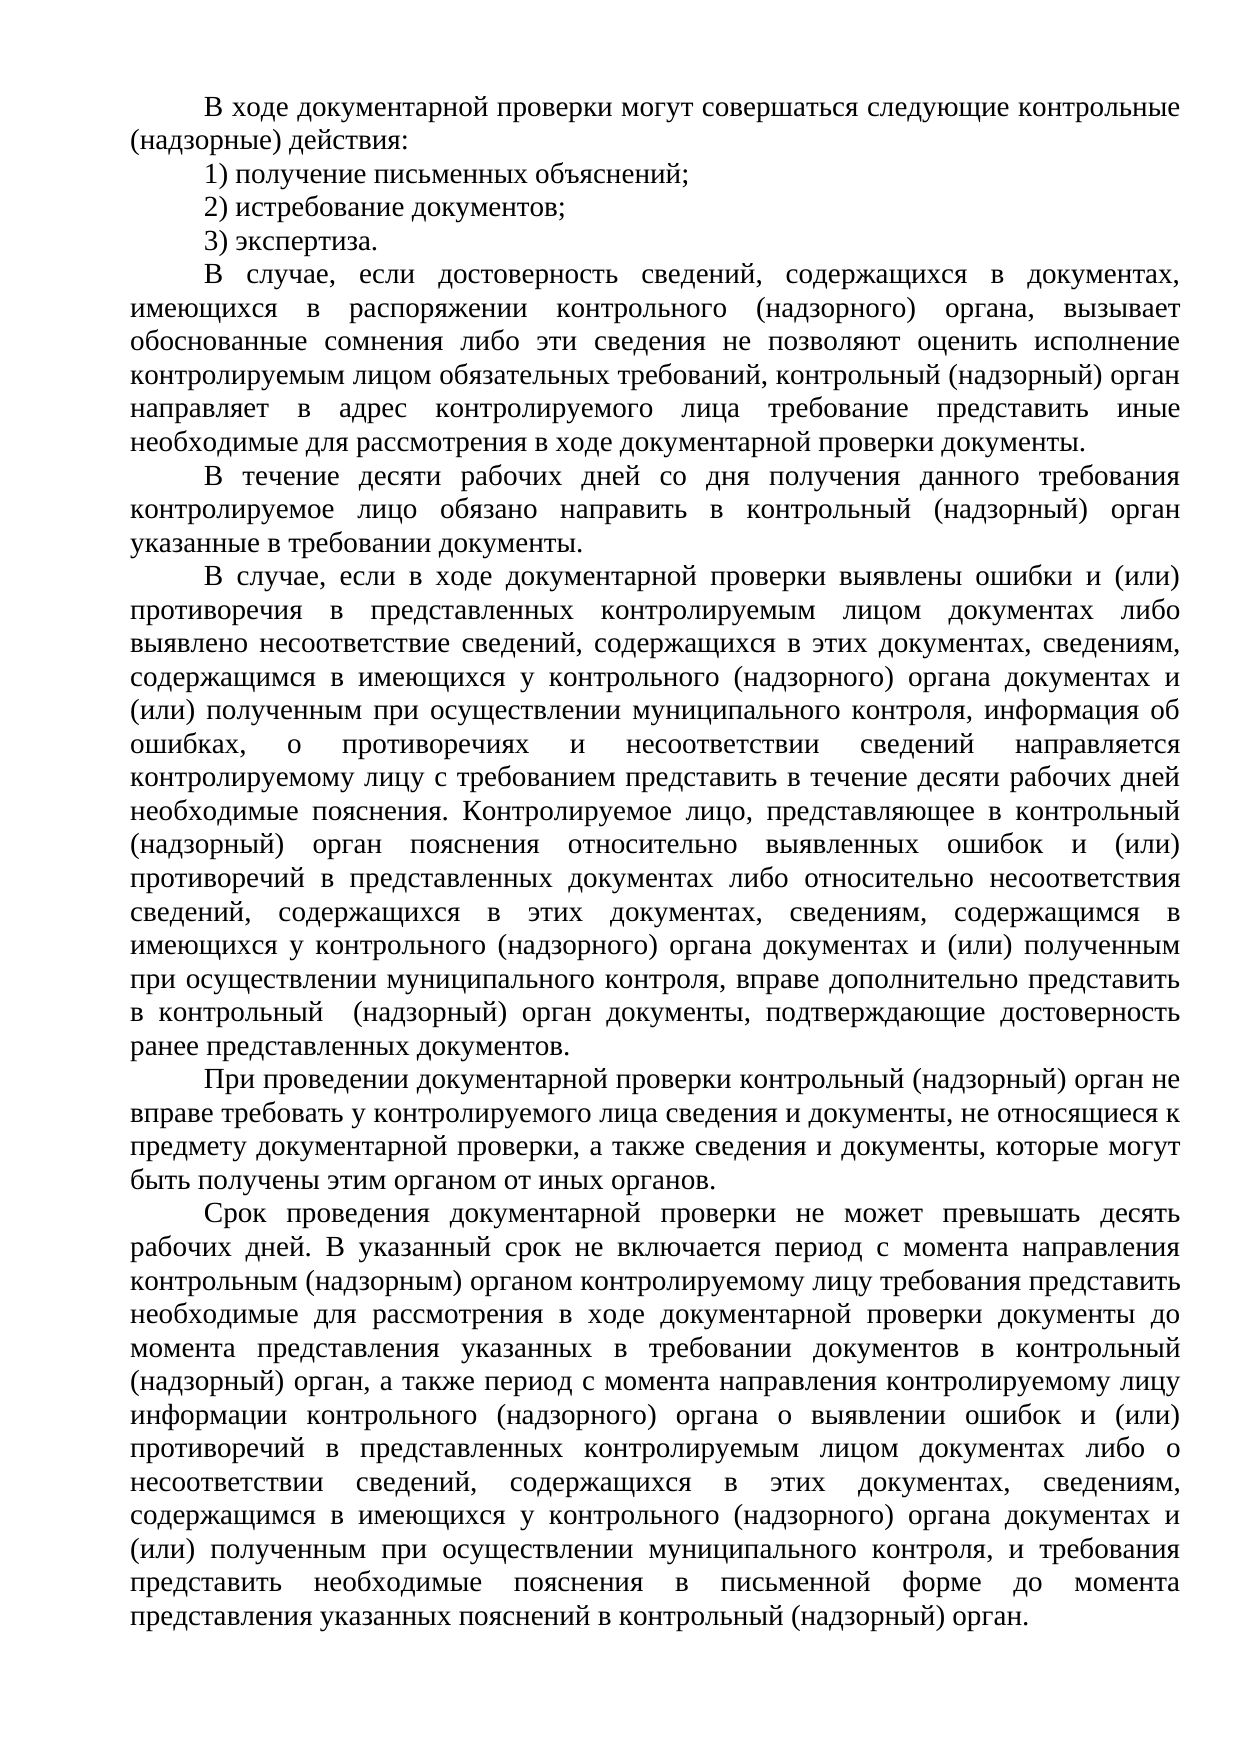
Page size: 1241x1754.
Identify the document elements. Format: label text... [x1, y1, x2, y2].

text В ходе документарной проверки могут совершаться следующие контрольные (надзорные) действия: [130, 89, 1181, 156]
text Срок проведения документарной проверки не может превышать десять рабочих дней. В указанный срок не включается период с момента направления контрольным (надзорным) органом контролируемому лицу требования представить необходимые для рассмотрения в ходе документарной проверки документы до момента представления указанных в требовании документов в контрольный (надзорный) орган, а также период с момента направления контролируемому лицу информации контрольного (надзорного) органа о выявлении ошибок и (или) противоречий в представленных контролируемым лицом документах либо о несоответствии сведений, содержащихся в этих документах, сведениям, содержащимся в имеющихся у контрольного (надзорного) органа документах и (или) полученным при осуществлении муниципального контроля, и требования представить необходимые пояснения в письменной форме до момента представления указанных пояснений в контрольный (надзорный) орган. [130, 1196, 1181, 1632]
text В течение десяти рабочих дней со дня получения данного требования контролируемое лицо обязано направить в контрольный (надзорный) орган указанные в требовании документы. [130, 458, 1181, 558]
text 1) получение письменных объяснений; [130, 156, 1181, 189]
text При проведении документарной проверки контрольный (надзорный) орган не вправе требовать у контролируемого лица сведения и документы, не относящиеся к предмету документарной проверки, а также сведения и документы, которые могут быть получены этим органом от иных органов. [130, 1061, 1181, 1196]
text 2) истребование документов; [130, 189, 1181, 223]
text В случае, если достоверность сведений, содержащихся в документах, имеющихся в распоряжении контрольного (надзорного) органа, вызывает обоснованные сомнения либо эти сведения не позволяют оценить исполнение контролируемым лицом обязательных требований, контрольный (надзорный) орган направляет в адрес контролируемого лица требование представить иные необходимые для рассмотрения в ходе документарной проверки документы. [130, 256, 1181, 458]
text В случае, если в ходе документарной проверки выявлены ошибки и (или) противоречия в представленных контролируемым лицом документах либо выявлено несоответствие сведений, содержащихся в этих документах, сведениям, содержащимся в имеющихся у контрольного (надзорного) органа документах и (или) полученным при осуществлении муниципального контроля, информация об ошибках, о противоречиях и несоответствии сведений направляется контролируемому лицу с требованием представить в течение десяти рабочих дней необходимые пояснения. Контролируемое лицо, представляющее в контрольный (надзорный) орган пояснения относительно выявленных ошибок и (или) противоречий в представленных документах либо относительно несоответствия сведений, содержащихся в этих документах, сведениям, содержащимся в имеющихся у контрольного (надзорного) органа документах и (или) полученным при осуществлении муниципального контроля, вправе дополнительно представить в контрольный (надзорный) орган документы, подтверждающие достоверность ранее представленных документов. [130, 558, 1181, 1061]
text 3) экспертиза. [130, 223, 1181, 256]
